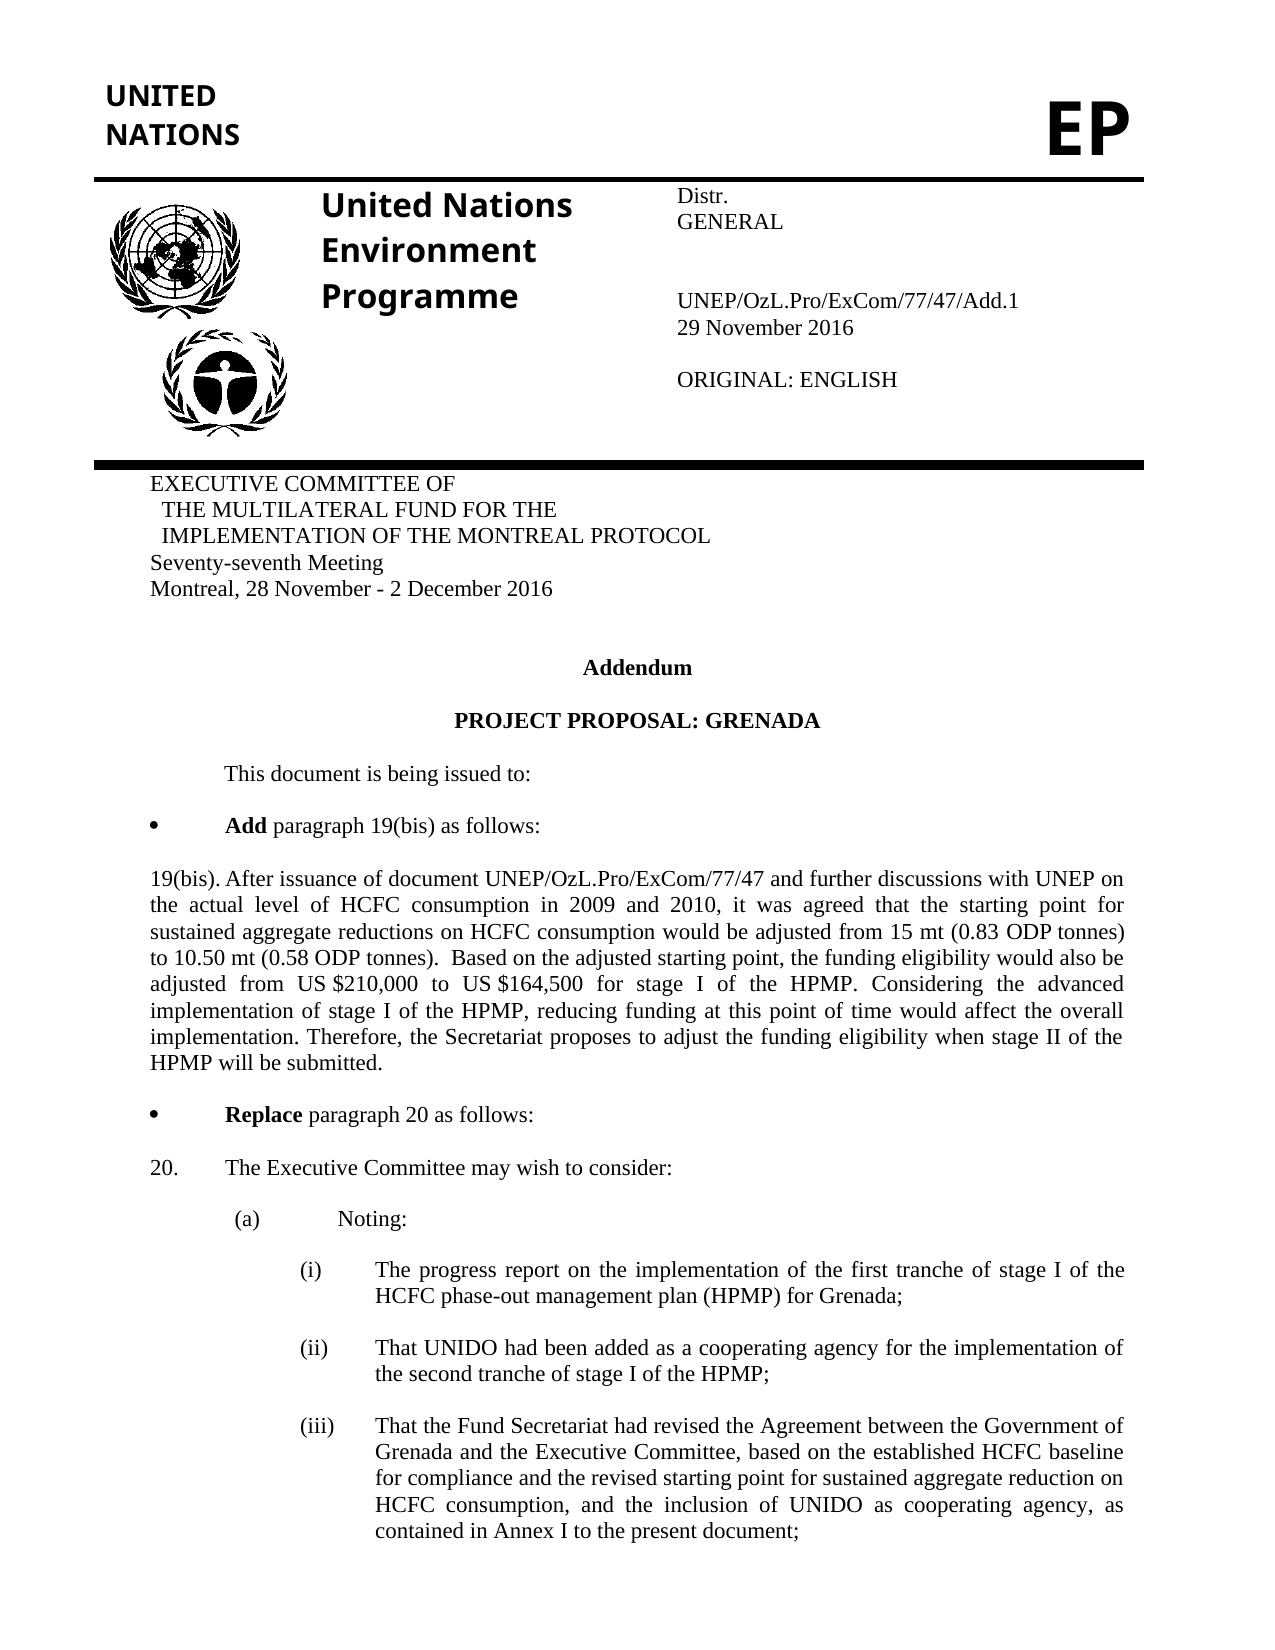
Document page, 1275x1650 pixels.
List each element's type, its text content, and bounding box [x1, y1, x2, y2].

subtitle The progress report on the implementation of the first tranche of stage I of the HCFC phase-out management plan (HPMP) for Grenada; [300, 1256, 1125, 1309]
table_cell [94, 182, 309, 460]
subtitle Add paragraph 19(bis) as follows: [150, 812, 1125, 839]
subtitle That the Fund Secretariat had revised the Agreement between the Government of Grenada and the Executive Committee, based on the established HCFC baseline for compliance and the revised starting point for sustained aggregate reduction on HCFC consumption, and the inclusion of UNIDO as cooperating agency, as contained in Annex I to the present document; [300, 1412, 1125, 1543]
subtitle That UNIDO had been added as a cooperating agency for the implementation of the second tranche of stage I of the HPMP; [300, 1334, 1125, 1387]
table_header EP [666, 75, 1144, 177]
subtitle Replace paragraph 20 as follows: [150, 1101, 1125, 1127]
picture [158, 324, 290, 441]
text PROJECT PROPOSAL: GRENADA [150, 707, 1125, 733]
table_cell United Nations Environment Programme [309, 182, 666, 460]
text Montreal, 28 November - 2 December 2016 [150, 575, 1125, 601]
list This document is being issued to: [150, 759, 1125, 786]
table_cell Distr. GENERAL 29 November 2016 ORIGINAL: ENGLISH [666, 182, 1144, 460]
subtitle Noting: [234, 1205, 1125, 1231]
subtitle 19(bis). After issuance of document UNEP/OzL.Pro/ExCom/77/47 and further discussions with UNEP on the actual level of HCFC consumption in 2009 and 2010, it was agreed that the starting point for sustained aggregate reductions on HCFC consumption would be adjusted from 15 mt (0.83 ODP tonnes) to 10.50 mt (0.58 ODP tonnes). Based on the adjusted starting point, the funding eligibility would also be adjusted from US $210,000 to US $164,500 for stage I of the HPMP. Considering the advanced implementation of stage I of the HPMP, reducing funding at this point of time would affect the overall implementation. Therefore, the Secretariat proposes to adjust the funding eligibility when stage II of the HPMP will be submitted. [150, 865, 1125, 1076]
title Addendum [150, 654, 1125, 681]
table_header UNITED NATIONS [94, 75, 666, 177]
subtitle The Executive Committee may wish to consider: [150, 1153, 1125, 1180]
text EXECUTIVE COMMITTEE OF THE MULTILATERAL FUND FOR THE IMPLEMENTATION OF THE MONTREAL PROTOCOL Seventy-seventh Meeting [150, 470, 1125, 575]
